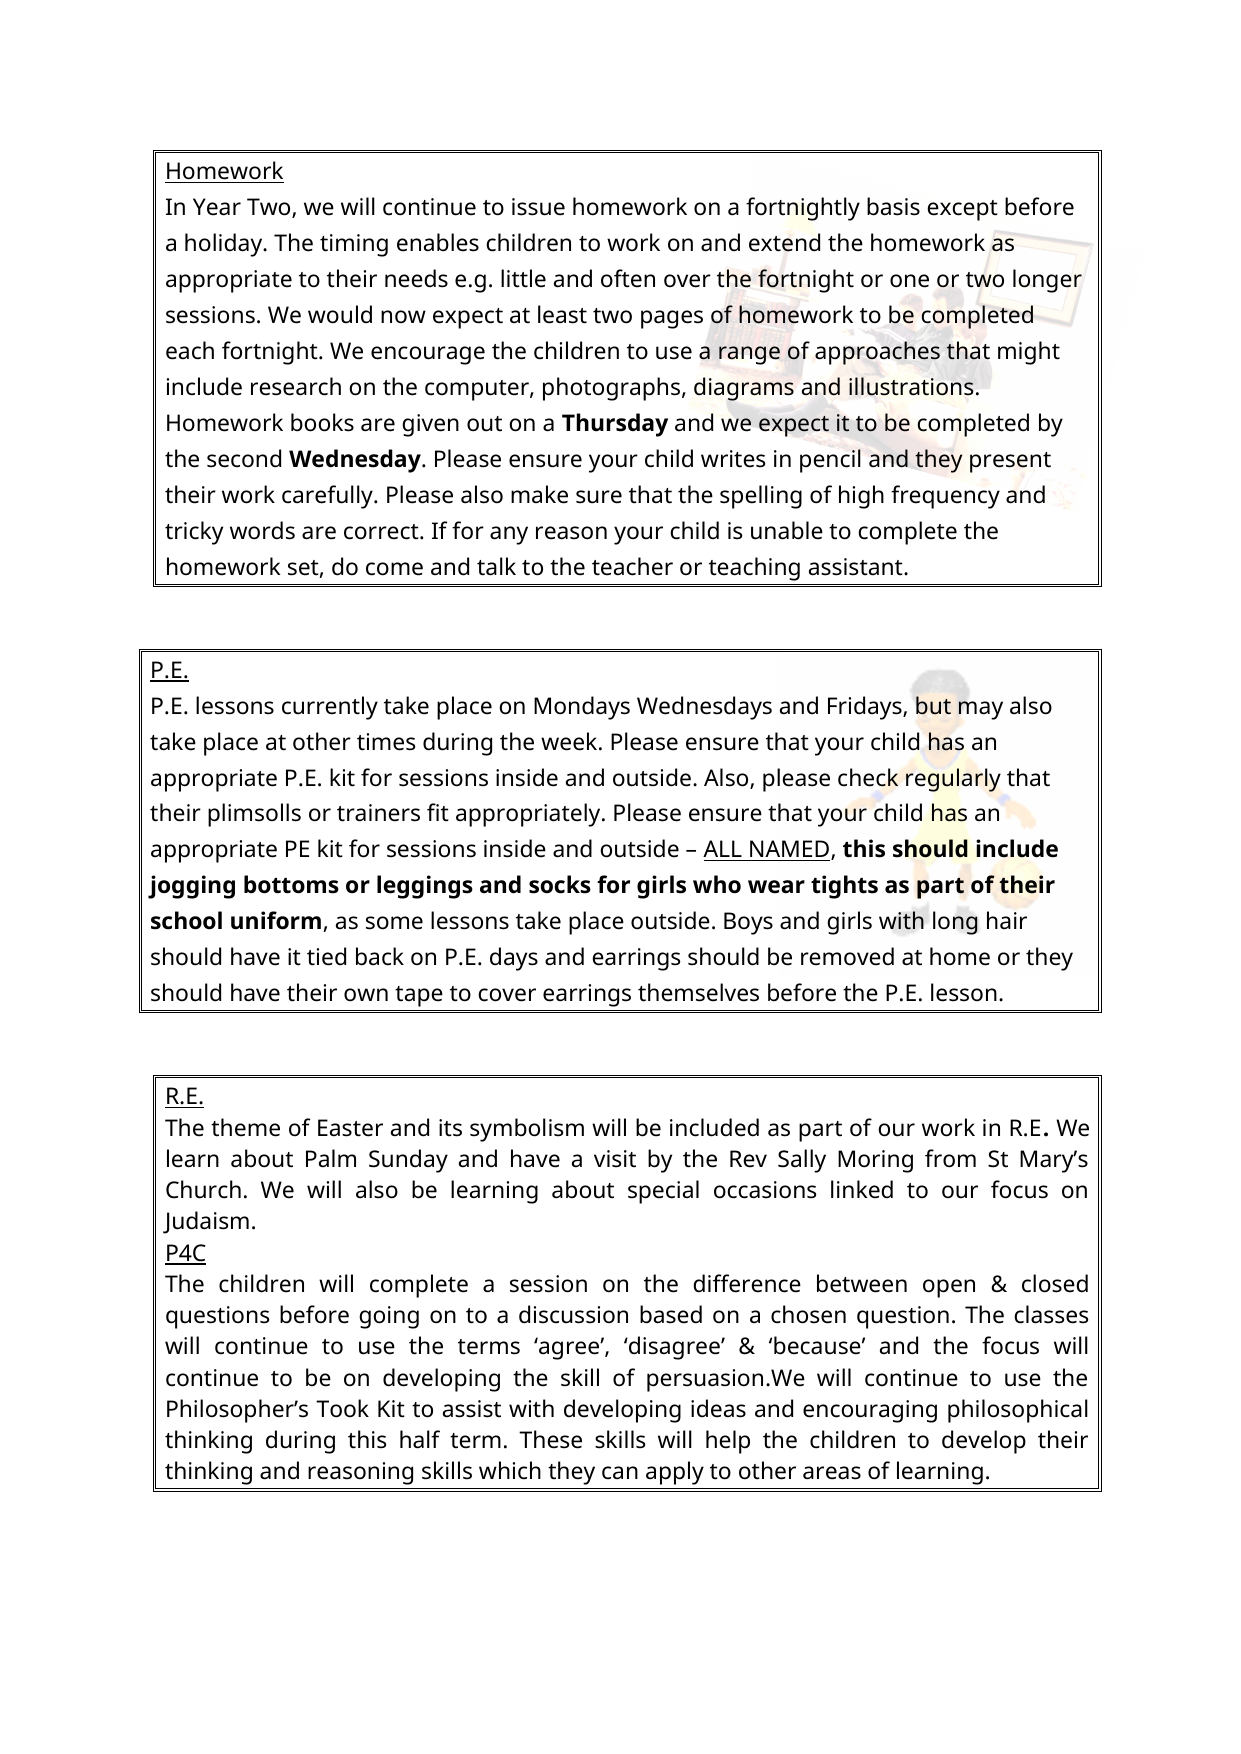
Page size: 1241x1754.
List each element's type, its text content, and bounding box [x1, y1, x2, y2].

text The children will complete a session on the difference between open & closed questions before going on to a discussion based on a chosen question. The classes will continue to use the terms ‘agree’, ‘disagree’ & ‘because’ and the focus will continue to be on developing the skill of persuasion.We will continue to use the Philosopher’s Took Kit to assist with developing ideas and encouraging philosophical thinking during this half term. These skills will help the children to develop their thinking and reasoning skills which they can apply to other areas of learning. [156, 1262, 1098, 1488]
text P4C [156, 1231, 1098, 1262]
text R.E. [156, 1078, 1098, 1106]
text The theme of Easter and its symbolism will be included as part of our work in R.E. We learn about Palm Sunday and have a visit by the Rev Sally Moring from St Mary’s Church. We will also be learning about special occasions linked to our focus on Judaism. [156, 1106, 1098, 1231]
text P.E. [142, 652, 1098, 684]
text P.E. lessons currently take place on Mondays Wednesdays and Fridays, but may also take place at other times during the week. Please ensure that your child has an appropriate P.E. kit for sessions inside and outside. Also, please check regularly that their plimsolls or trainers fit appropriately. Please ensure that your child has an appropriate PE kit for sessions inside and outside – ALL NAMED, this should include jogging bottoms or leggings and socks for girls who wear tights as part of their school uniform, as some lessons take place outside. Boys and girls with long hair should have it tied back on P.E. days and earrings should be removed at home or they should have their own tape to cover earrings themselves before the P.E. lesson. [142, 684, 1098, 1010]
text Homework [156, 153, 1098, 186]
text In Year Two, we will continue to issue homework on a fortnightly basis except before a holiday. The timing enables children to work on and extend the homework as appropriate to their needs e.g. little and often over the fortnight or one or two longer sessions. We would now expect at least two pages of homework to be completed each fortnight. We encourage the children to use a range of approaches that might include research on the computer, photographs, diagrams and illustrations. Homework books are given out on a Thursday and we expect it to be completed by the second Wednesday. Please ensure your child writes in pencil and they present their work carefully. Please also make sure that the spelling of high frequency and tricky words are correct. If for any reason your child is unable to complete the homework set, do come and talk to the teacher or teaching assistant. [156, 186, 1098, 584]
